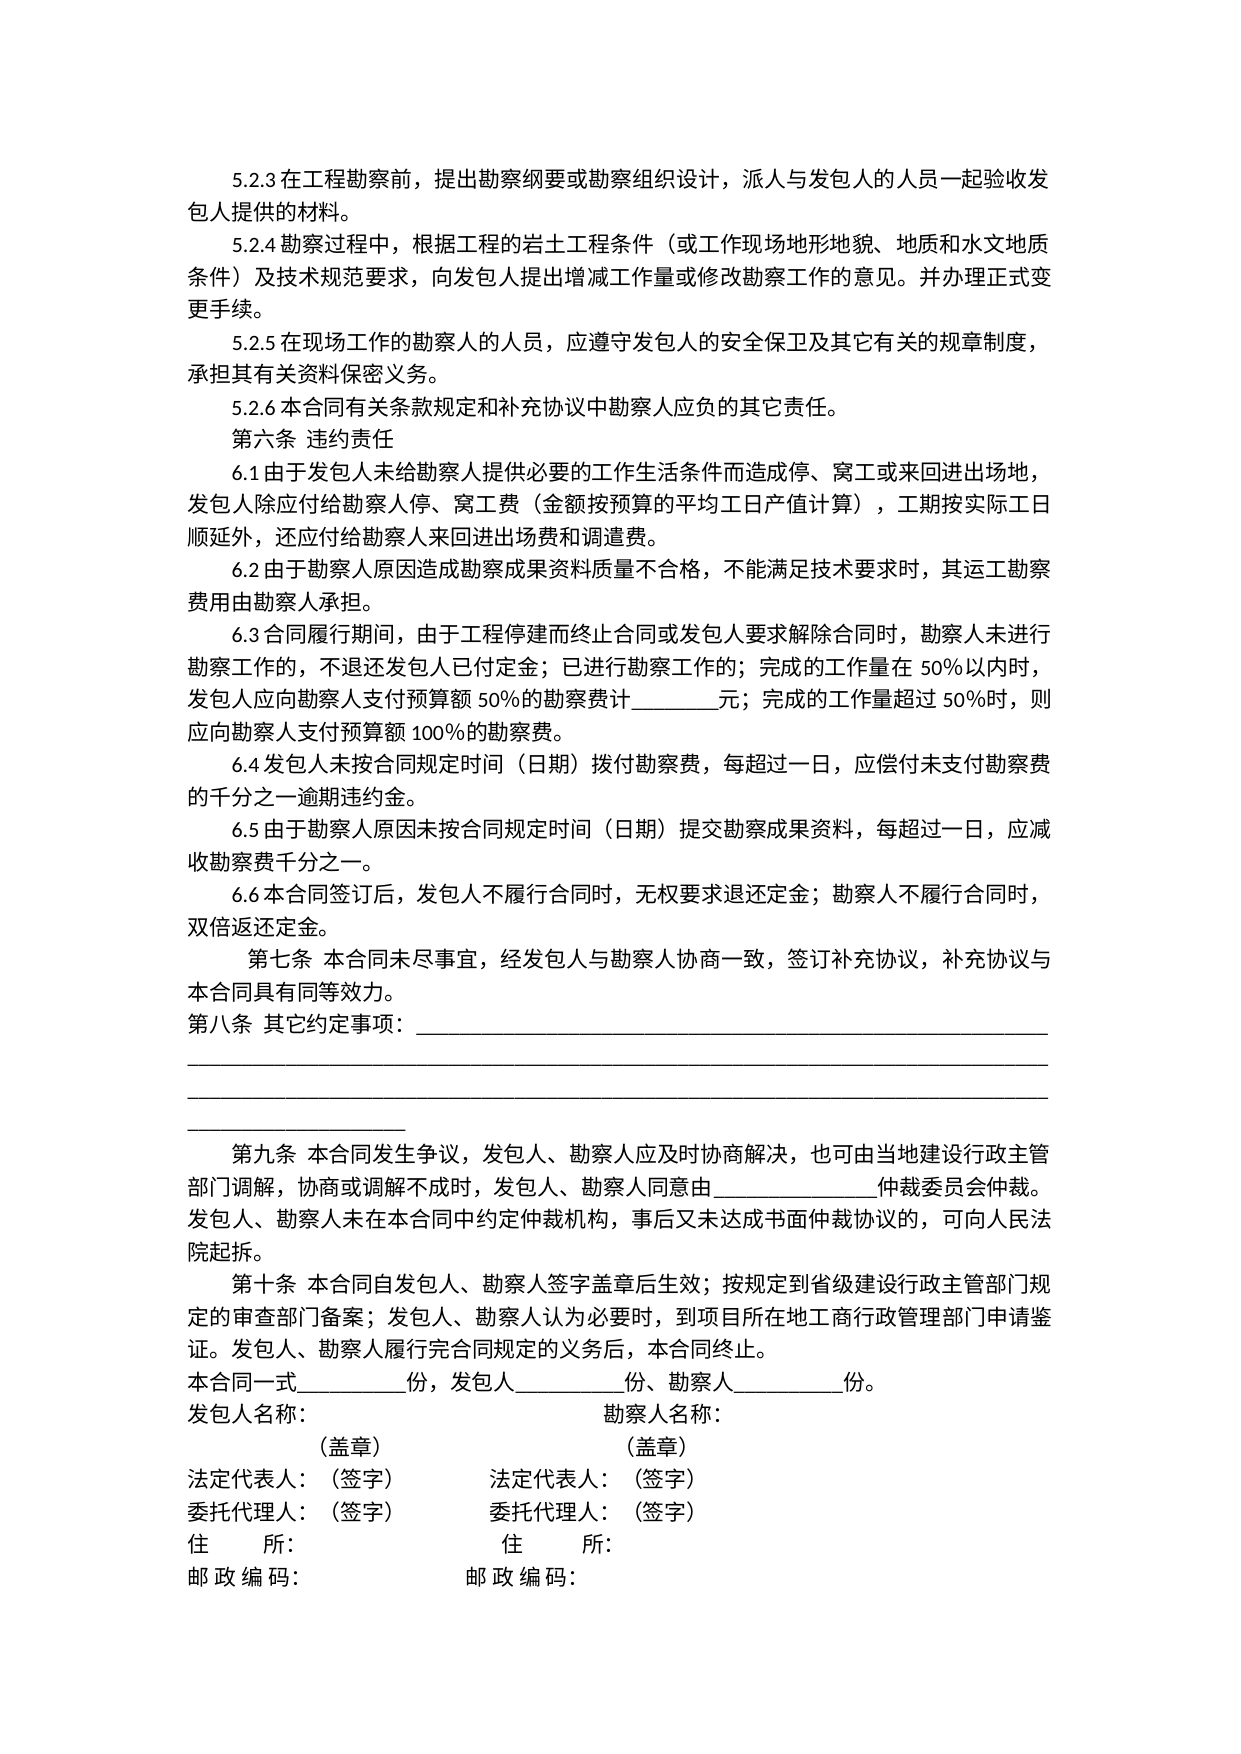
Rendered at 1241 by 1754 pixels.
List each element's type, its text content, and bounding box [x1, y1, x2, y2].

text 6.6本合同签订后，发包人不履行合同时，无权要求退还定金；勘察人不履行合同时，双倍返还定金。 [187, 877, 1053, 942]
text 本合同一式__________份，发包人__________份、勘察人__________份。 [187, 1364, 1053, 1397]
text （盖章） （盖章） [187, 1429, 1053, 1462]
text 住 所： 住 所： [187, 1527, 1053, 1559]
text 委托代理人：（签字） 委托代理人：（签字） [187, 1494, 1053, 1527]
text 6.3合同履行期间，由于工程停建而终止合同或发包人要求解除合同时，勘察人未进行勘察工作的，不退还发包人已付定金；已进行勘察工作的；完成的工作量在50％以内时，发包人应向勘察人支付预算额50％的勘察费计________元；完成的工作量超过50％时，则应向勘察人支付预算额100％的勘察费。 [187, 617, 1053, 747]
text 6.5由于勘察人原因未按合同规定时间（日期）提交勘察成果资料，每超过一日，应减收勘察费千分之一。 [187, 812, 1053, 877]
text 5.2.5在现场工作的勘察人的人员，应遵守发包人的安全保卫及其它有关的规章制度，承担其有关资料保密义务。 [187, 324, 1053, 389]
text 第九条 本合同发生争议，发包人、勘察人应及时协商解决，也可由当地建设行政主管部门调解，协商或调解不成时，发包人、勘察人同意由_______________仲裁委员会仲裁。发包人、勘察人未在本合同中约定仲裁机构，事后又未达成书面仲裁协议的，可向人民法院起拆。 [187, 1137, 1053, 1267]
text 第七条 本合同未尽事宜，经发包人与勘察人协商一致，签订补充协议，补充协议与本合同具有同等效力。 [187, 942, 1053, 1007]
text 邮 政 编 码： 邮 政 编 码： [187, 1559, 1053, 1592]
text 6.4发包人未按合同规定时间（日期）拨付勘察费，每超过一日，应偿付未支付勘察费的千分之一逾期违约金。 [187, 747, 1053, 812]
text 5.2.6本合同有关条款规定和补充协议中勘察人应负的其它责任。 [187, 389, 1053, 422]
text 第六条 违约责任 [187, 422, 1053, 454]
text 5.2.3在工程勘察前，提出勘察纲要或勘察组织设计，派人与发包人的人员一起验收发包人提供的材料。 [187, 162, 1053, 227]
text 法定代表人：（签字） 法定代表人：（签字） [187, 1462, 1053, 1494]
text 6.1由于发包人未给勘察人提供必要的工作生活条件而造成停、窝工或来回进出场地，发包人除应付给勘察人停、窝工费（金额按预算的平均工日产值计算），工期按实际工日顺延外，还应付给勘察人来回进出场费和调遣费。 [187, 454, 1053, 552]
text 第八条 其它约定事项：____________________________________________________________________________________________________________________________________________________________________________________________________________________________________________ [187, 1007, 1053, 1137]
text 6.2由于勘察人原因造成勘察成果资料质量不合格，不能满足技术要求时，其运工勘察费用由勘察人承担。 [187, 552, 1053, 617]
text 发包人名称： 勘察人名称： [187, 1397, 1053, 1429]
text 第十条 本合同自发包人、勘察人签字盖章后生效；按规定到省级建设行政主管部门规定的审查部门备案；发包人、勘察人认为必要时，到项目所在地工商行政管理部门申请鉴证。发包人、勘察人履行完合同规定的义务后，本合同终止。 [187, 1267, 1053, 1364]
text 5.2.4勘察过程中，根据工程的岩土工程条件（或工作现场地形地貌、地质和水文地质条件）及技术规范要求，向发包人提出增减工作量或修改勘察工作的意见。并办理正式变更手续。 [187, 227, 1053, 324]
